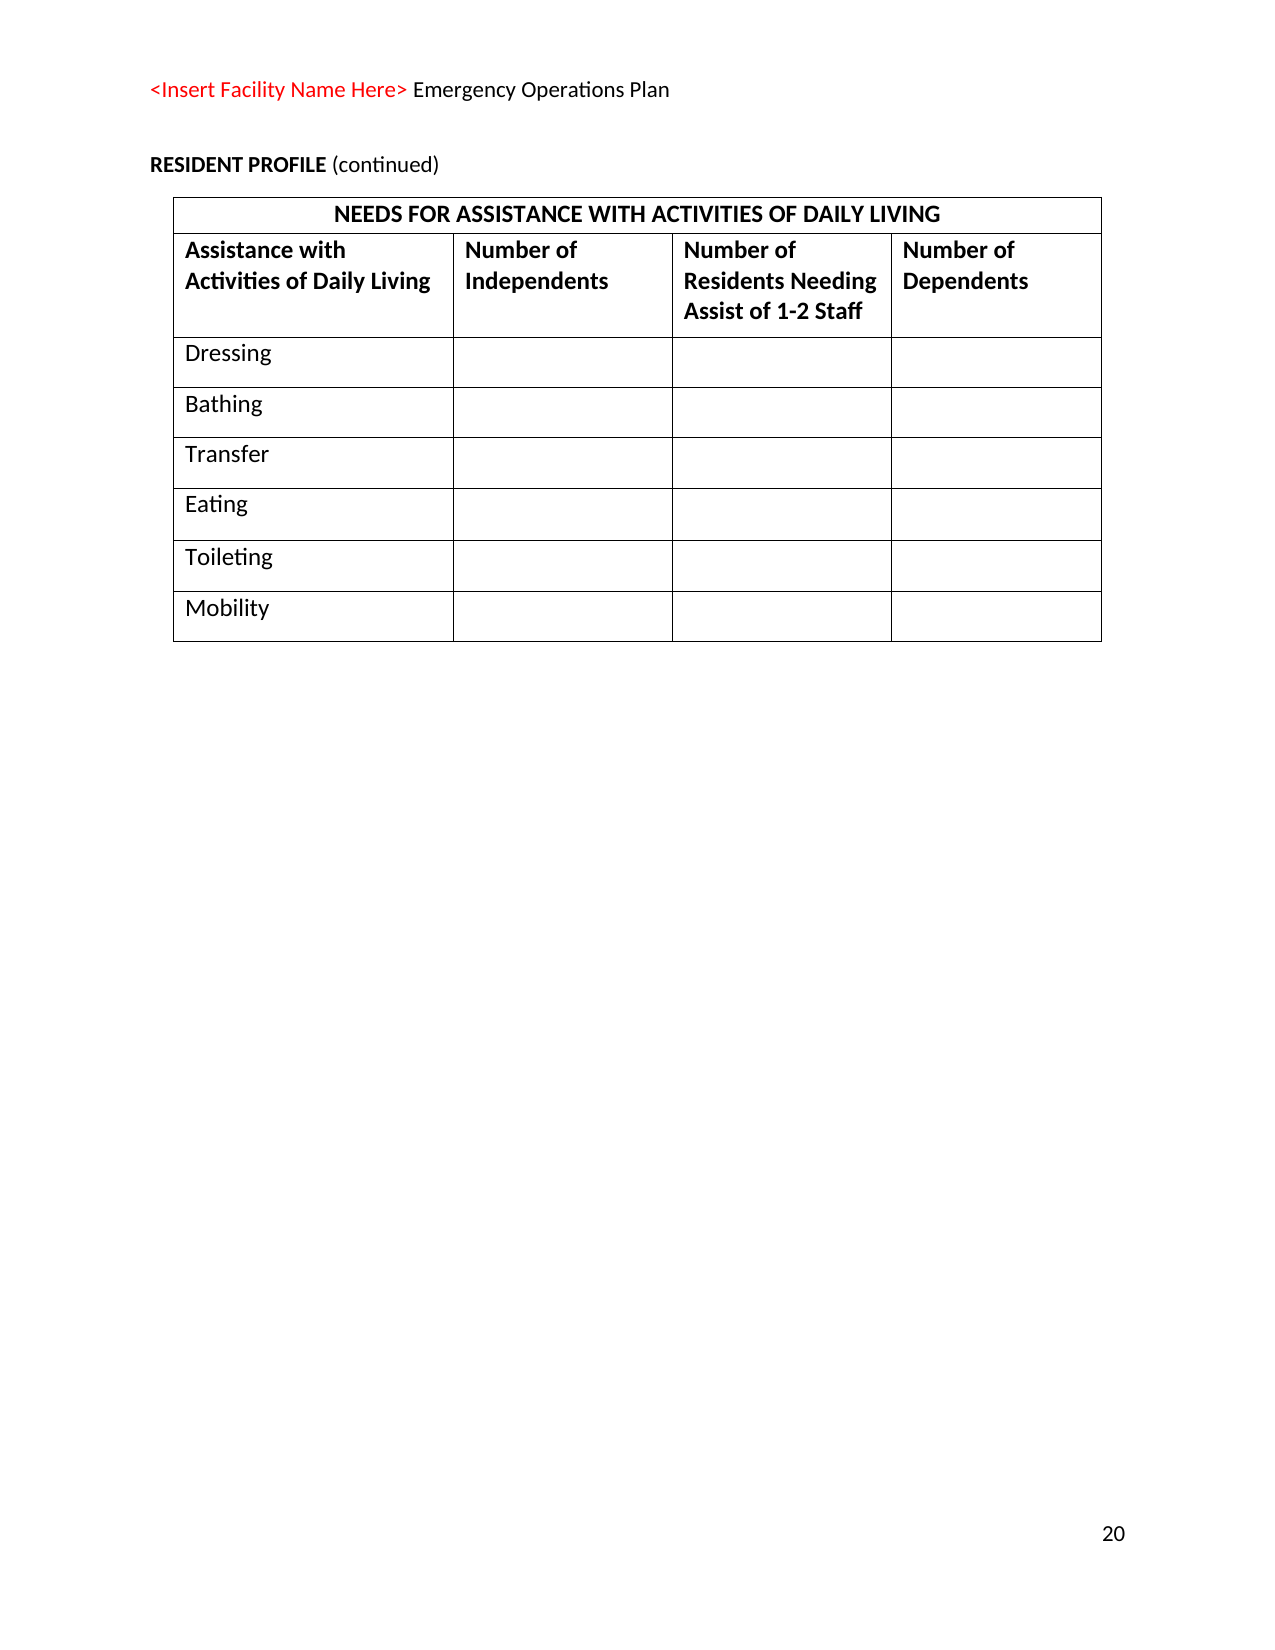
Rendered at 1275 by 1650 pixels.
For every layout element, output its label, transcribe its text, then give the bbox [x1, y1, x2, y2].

table_cell [454, 592, 672, 641]
table_cell Number of Independents [454, 234, 672, 337]
table_cell [454, 388, 672, 437]
table_cell Assistance with Activities of Daily Living [174, 234, 453, 337]
table_cell Number of Dependents [892, 234, 1101, 337]
table_cell [673, 338, 891, 387]
table_cell Mobility [174, 592, 453, 641]
table_cell [454, 438, 672, 487]
table_cell [454, 338, 672, 387]
table_cell [892, 338, 1101, 387]
table_cell [892, 438, 1101, 487]
table_cell [454, 489, 672, 540]
table_cell [892, 592, 1101, 641]
table_cell Transfer [174, 438, 453, 487]
table_cell [892, 489, 1101, 540]
table_header NEEDS FOR ASSISTANCE WITH ACTIVITIES OF DAILY LIVING [174, 198, 1101, 233]
table_cell Number of Residents Needing Assist of 1-2 Staff [673, 234, 891, 337]
table_cell [673, 592, 891, 641]
table_cell [673, 489, 891, 540]
table_cell [673, 388, 891, 437]
table_cell Dressing [174, 338, 453, 387]
table_cell [892, 541, 1101, 591]
text RESIDENT PROFILE (continued) [150, 150, 1125, 178]
table_cell [892, 388, 1101, 437]
table_cell [673, 541, 891, 591]
table_cell Bathing [174, 388, 453, 437]
table_cell [673, 438, 891, 487]
table_cell Toileting [174, 541, 453, 591]
table_cell Eating [174, 489, 453, 540]
table_cell [454, 541, 672, 591]
